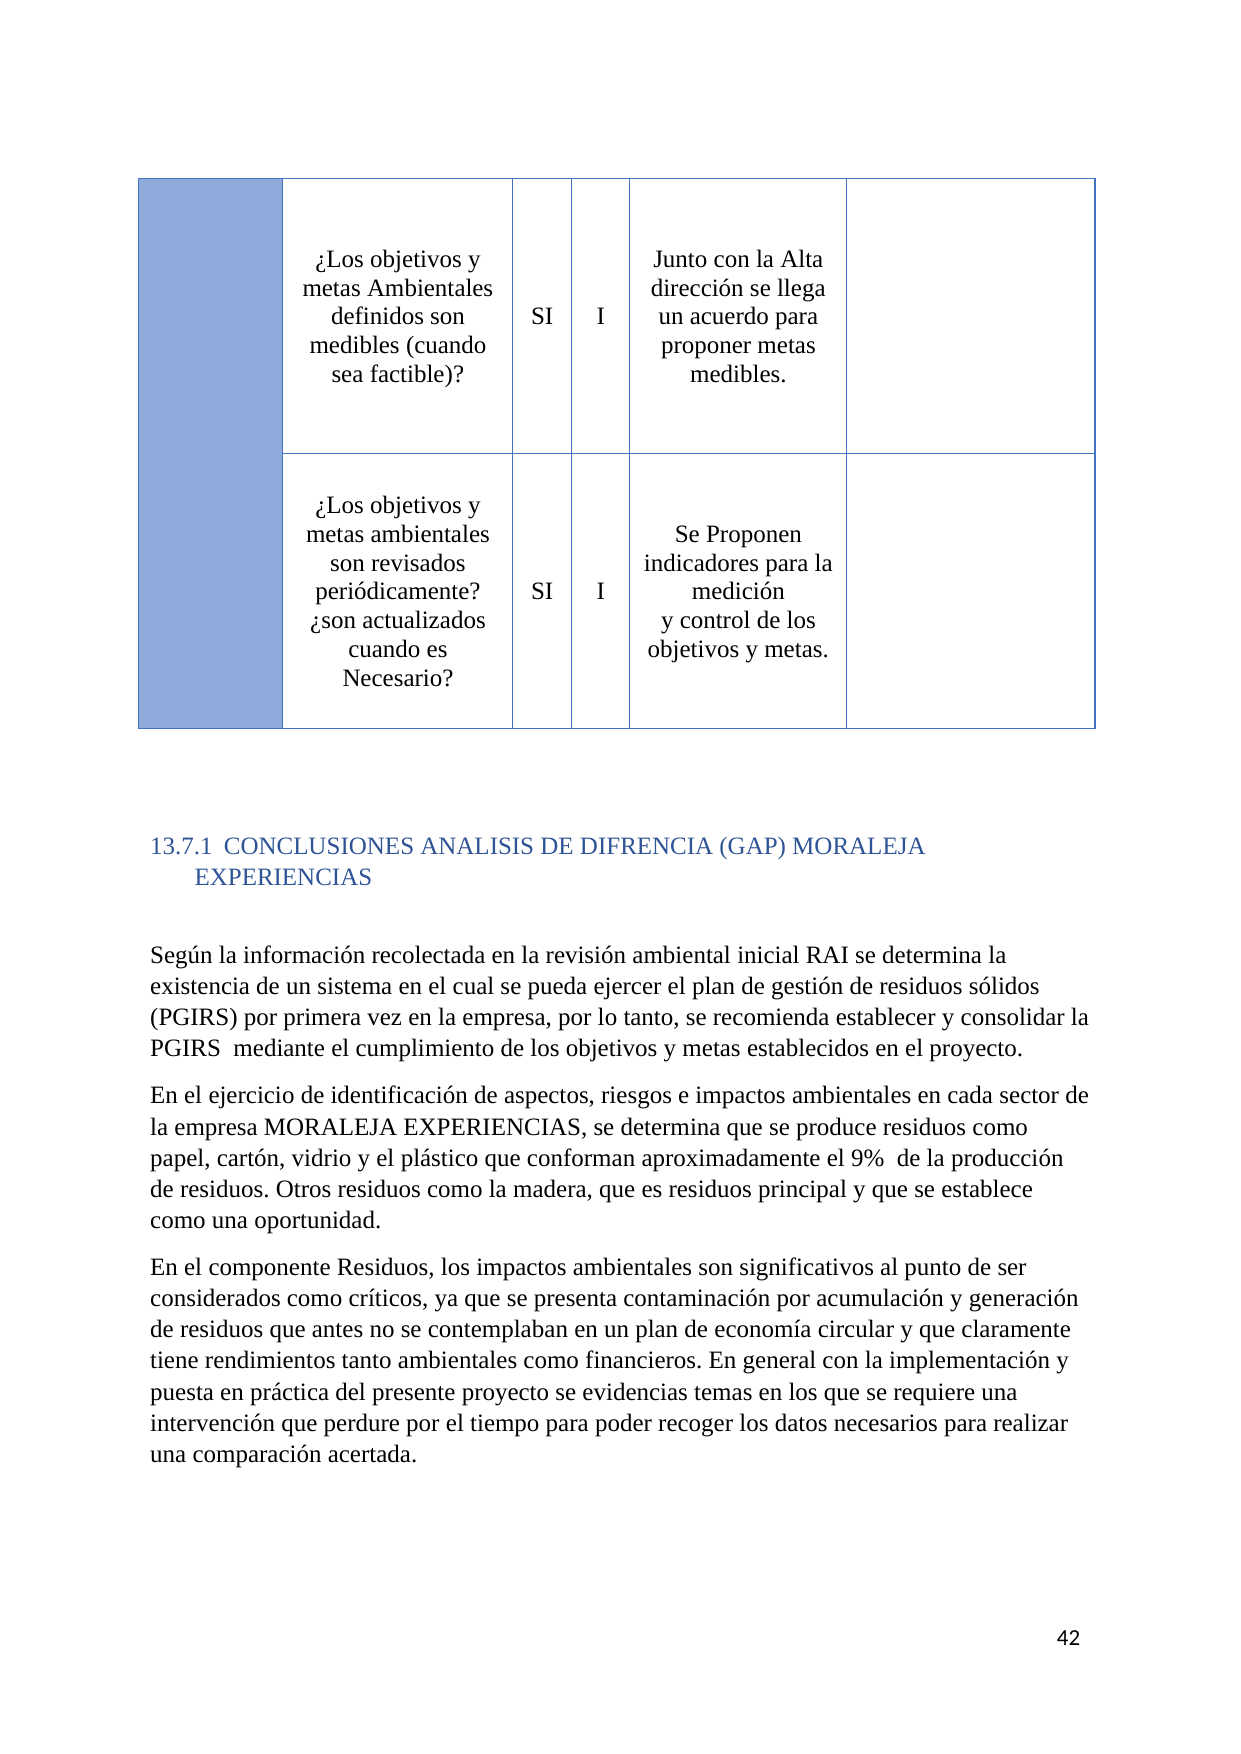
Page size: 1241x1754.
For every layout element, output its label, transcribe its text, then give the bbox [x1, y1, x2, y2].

table_cell SI [513, 179, 571, 453]
text Según la información recolectada en la revisión ambiental inicial RAI se determina la existencia de un sistema en el cual se pueda ejercer el plan de gestión de residuos sólidos (PGIRS) por primera vez en la empresa, por lo tanto, se recomienda establecer y consolidar la PGIRS mediante el cumplimiento de los objetivos y metas establecidos en el proyecto. [150, 940, 1090, 1062]
subtitle CONCLUSIONES ANALISIS DE DIFRENCIA (GAP) MORALEJA EXPERIENCIAS [150, 831, 1090, 891]
text En el componente Residuos, los impactos ambientales son significativos al punto de ser considerados como críticos, ya que se presenta contaminación por acumulación y generación de residuos que antes no se contemplaban en un plan de economía circular y que claramente tiene rendimientos tanto ambientales como financieros. En general con la implementación y puesta en práctica del presente proyecto se evidencias temas en los que se requiere una intervención que perdure por el tiempo para poder recoger los datos necesarios para realizar una comparación acertada. [150, 1252, 1090, 1467]
table_cell SI [513, 454, 571, 728]
table_cell [847, 179, 1094, 453]
table_cell Se Proponen indicadores para la medición y control de los objetivos y metas. [630, 454, 846, 728]
table_cell I [572, 179, 629, 453]
table_cell I [572, 454, 629, 728]
text En el ejercicio de identificación de aspectos, riesgos e impactos ambientales en cada sector de la empresa MORALEJA EXPERIENCIAS, se determina que se produce residuos como papel, cartón, vidrio y el plástico que conforman aproximadamente el 9% de la producción de residuos. Otros residuos como la madera, que es residuos principal y que se establece como una oportunidad. [150, 1081, 1090, 1233]
table_cell [847, 454, 1094, 728]
table_cell ¿Los objetivos y metas Ambientales definidos son medibles (cuando sea factible)? [283, 179, 512, 453]
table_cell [139, 179, 282, 728]
table_cell ¿Los objetivos y metas ambientales son revisados periódicamente? ¿son actualizados cuando es Necesario? [283, 454, 512, 728]
table_cell Junto con la Alta dirección se llega un acuerdo para proponer metas medibles. [630, 179, 846, 453]
